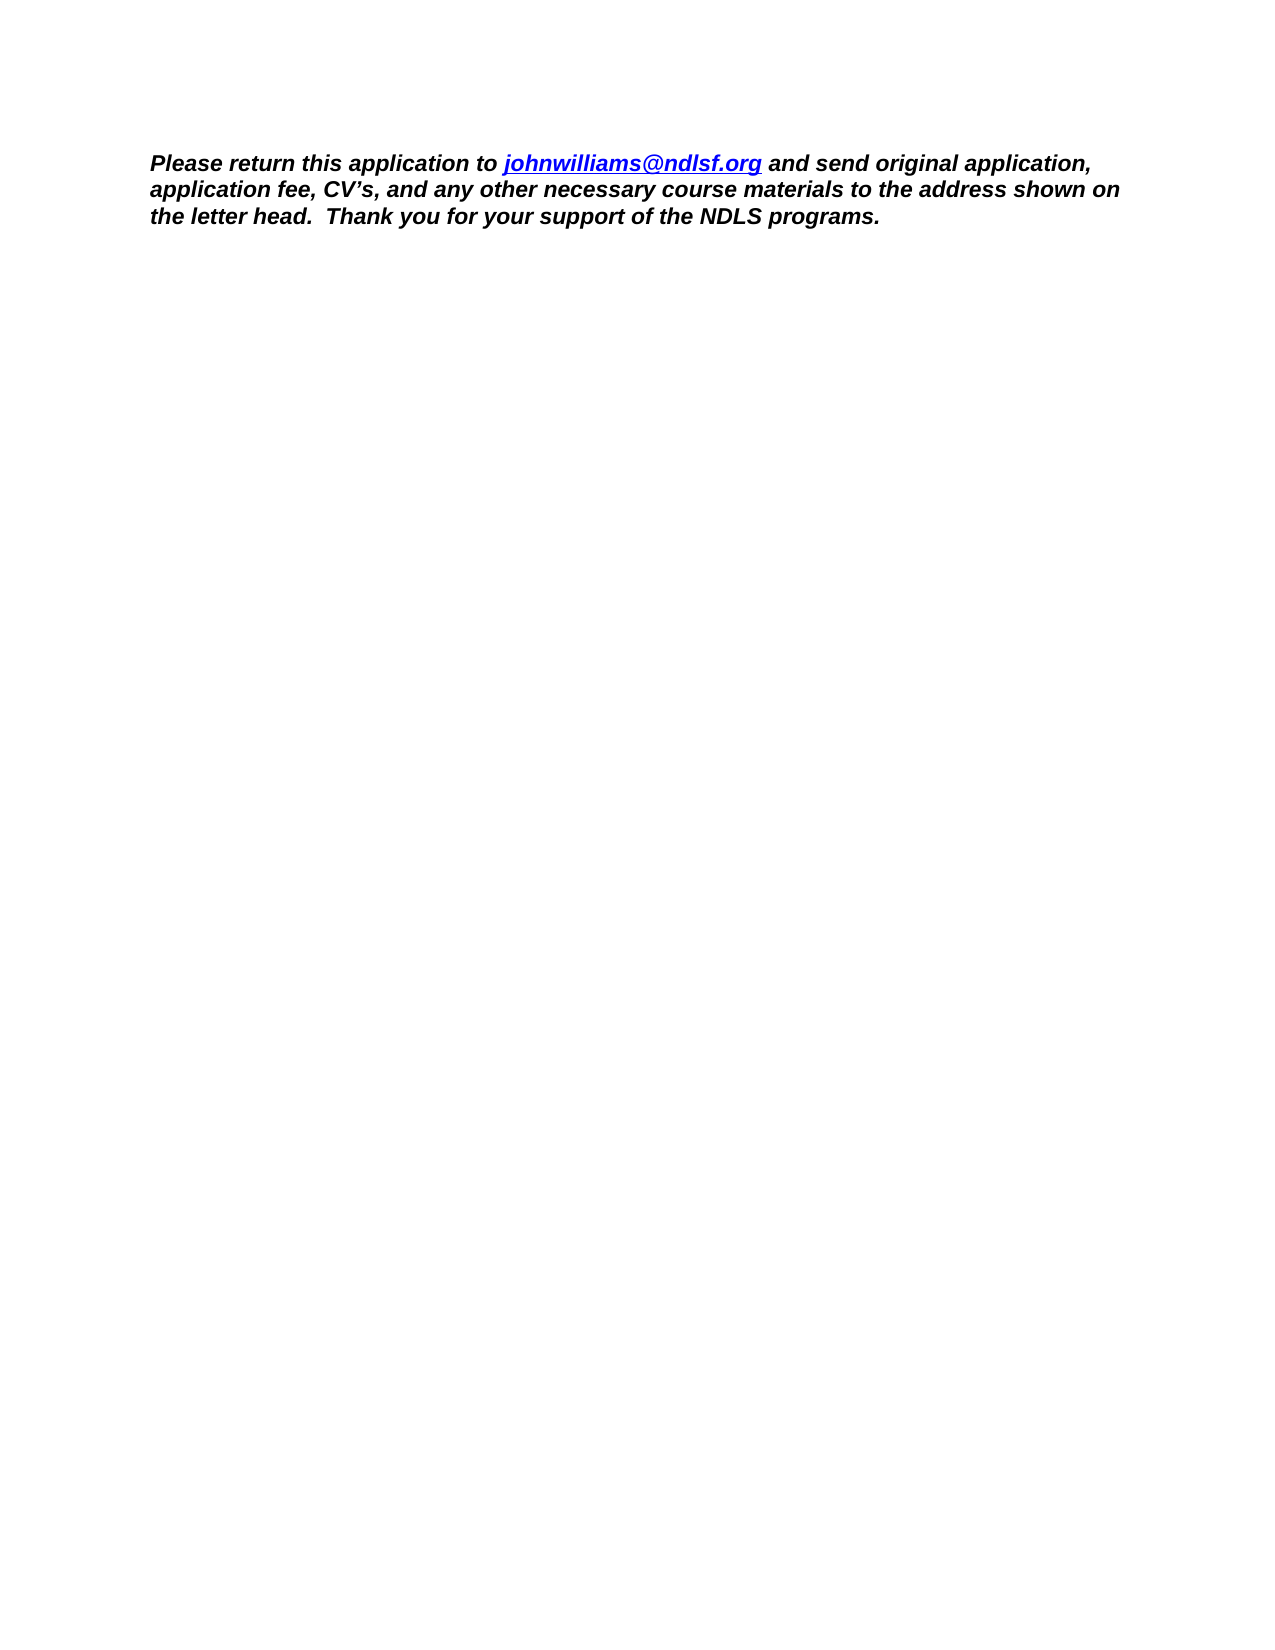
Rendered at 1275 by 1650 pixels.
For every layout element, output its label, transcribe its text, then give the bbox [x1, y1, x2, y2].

title Please return this application to johnwilliams@ndlsf.org and send original application, application fee, CV’s, and any other necessary course materials to the address shown on the letter head. Thank you for your support of the NDLS programs. [150, 150, 1125, 229]
